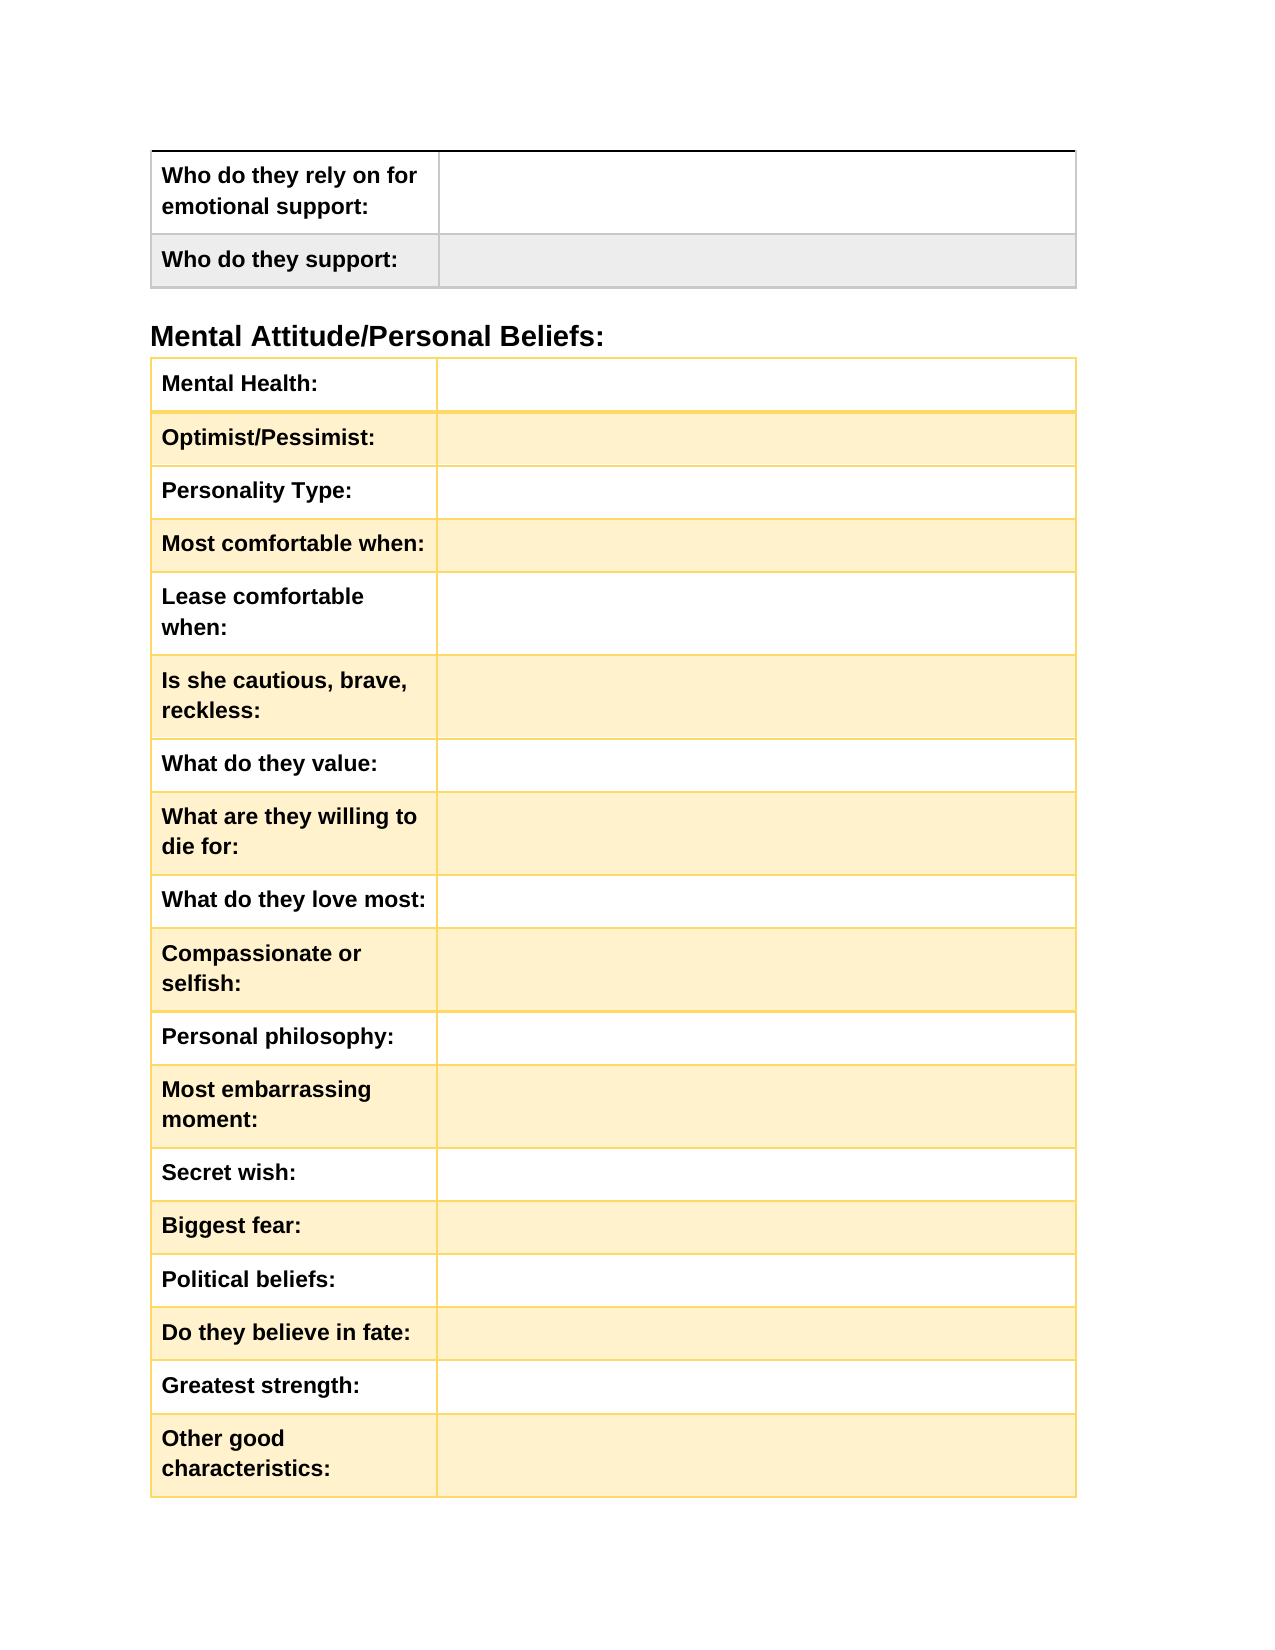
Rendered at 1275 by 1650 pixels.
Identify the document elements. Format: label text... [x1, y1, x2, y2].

table_cell Compassionate or selfish: [153, 930, 435, 1009]
text Mental Attitude/Personal Beliefs: [150, 319, 1125, 352]
table_cell [438, 1415, 1075, 1496]
table_cell [438, 467, 1075, 518]
table_cell [438, 1066, 1075, 1147]
table_cell [440, 152, 1075, 233]
table_cell [438, 414, 1075, 464]
table_cell Other good characteristics: [152, 1415, 436, 1496]
table_cell Do they believe in fate: [152, 1308, 436, 1359]
table_cell [438, 1255, 1075, 1306]
table_header [438, 359, 1075, 410]
table_cell Most embarrassing moment: [152, 1066, 436, 1147]
table_cell Who do they support: [152, 235, 438, 286]
table_cell Is she cautious, brave, reckless: [152, 656, 436, 737]
table_cell Secret wish: [152, 1149, 436, 1200]
table_cell [438, 1013, 1075, 1063]
table_cell What do they love most: [152, 876, 436, 927]
table_cell [438, 793, 1075, 874]
table_cell Biggest fear: [152, 1202, 436, 1253]
table_cell [438, 1149, 1075, 1200]
table_cell [438, 1308, 1075, 1359]
table_header Mental Health: [152, 359, 436, 410]
table_cell Greatest strength: [152, 1361, 436, 1412]
table_cell Optimist/Pessimist: [152, 414, 436, 464]
table_cell [438, 1361, 1075, 1412]
table_cell Lease comfortable when: [152, 573, 436, 654]
table_cell Who do they rely on for emotional support: [152, 152, 438, 233]
table_cell [438, 1202, 1075, 1253]
table_cell [438, 740, 1075, 791]
table_cell Personal philosophy: [152, 1013, 436, 1063]
table_cell [438, 656, 1075, 737]
table_cell [438, 876, 1075, 927]
table_cell Political beliefs: [152, 1255, 436, 1306]
table_cell What are they willing to die for: [152, 793, 436, 874]
table_cell What do they value: [152, 740, 436, 791]
table_cell [438, 520, 1075, 571]
table_cell Most comfortable when: [152, 520, 436, 571]
table_cell Personality Type: [152, 467, 436, 518]
table_cell [438, 929, 1075, 1010]
table_cell [440, 235, 1075, 286]
table_cell [438, 573, 1075, 654]
